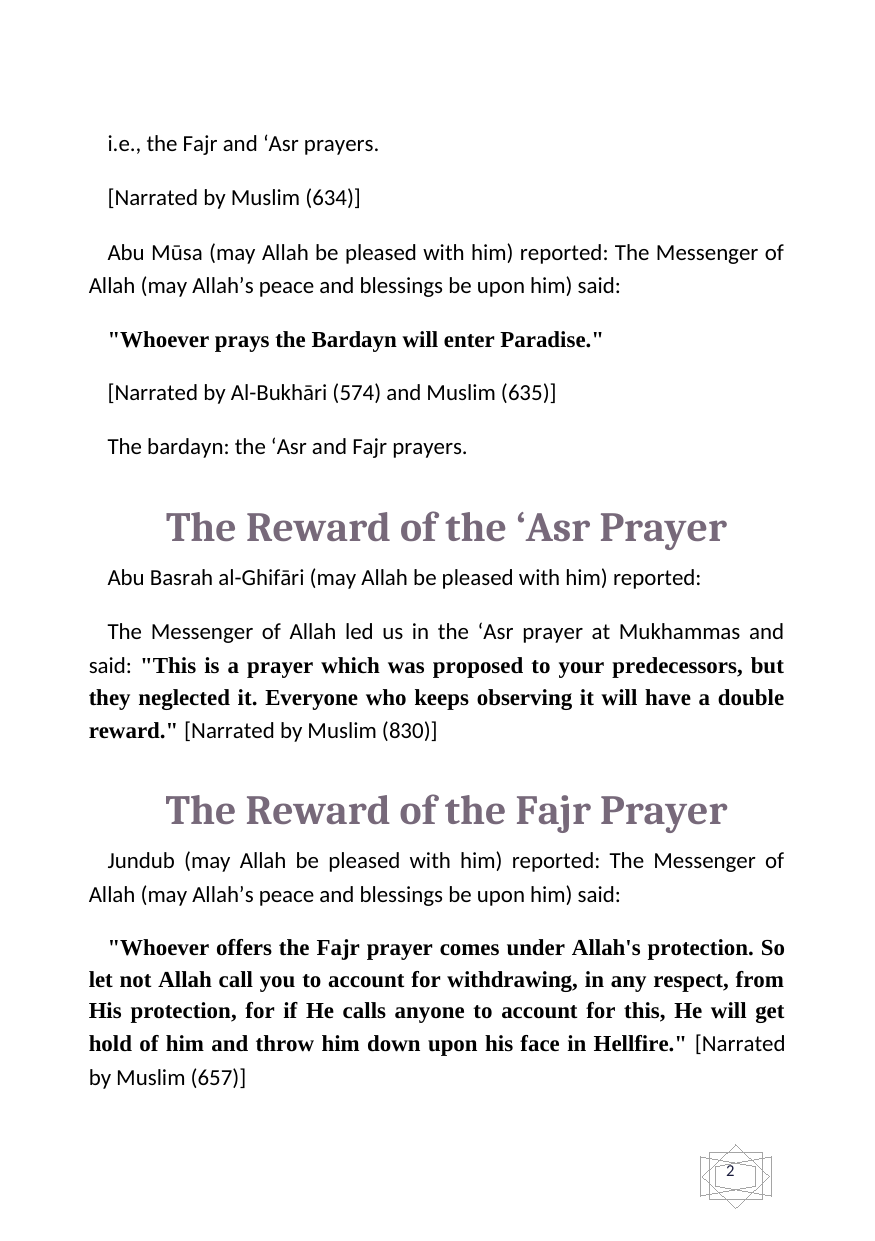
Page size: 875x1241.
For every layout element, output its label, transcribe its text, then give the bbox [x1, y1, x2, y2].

text Jundub (may Allah be pleased with him) reported: The Messenger of Allah (may Allah’s peace and blessings be upon him) said: [88, 846, 786, 908]
text "Whoever offers the Fajr prayer comes under Allah's protection. So let not Allah call you to account for withdrawing, in any respect, from His protection, for if He calls anyone to account for this, He will get hold of him and throw him down upon his face in Hellfire." [Narrated by Muslim (657)] [88, 934, 786, 1091]
text [Narrated by Al-Bukhāri (574) and Muslim (635)] [88, 378, 786, 406]
subtitle The Reward of the Fajr Prayer [88, 787, 786, 835]
text Abu Basrah al-Ghifāri (may Allah be pleased with him) reported: [88, 563, 786, 591]
subtitle The Reward of the ‘Asr Prayer [88, 503, 786, 551]
text "Whoever prays the Bardayn will enter Paradise." [88, 326, 786, 352]
text Abu Mūsa (may Allah be pleased with him) reported: The Messenger of Allah (may Allah’s peace and blessings be upon him) said: [88, 238, 786, 299]
text i.e., the Fajr and ‘Asr prayers. [88, 129, 786, 157]
text The bardayn: the ‘Asr and Fajr prayers. [88, 432, 786, 461]
text The Messenger of Allah led us in the ‘Asr prayer at Mukhammas and said: "This is a prayer which was proposed to your predecessors, but they neglected it. Everyone who keeps observing it will have a double reward." [Narrated by Muslim (830)] [88, 617, 786, 744]
text [Narrated by Muslim (634)] [88, 183, 786, 211]
